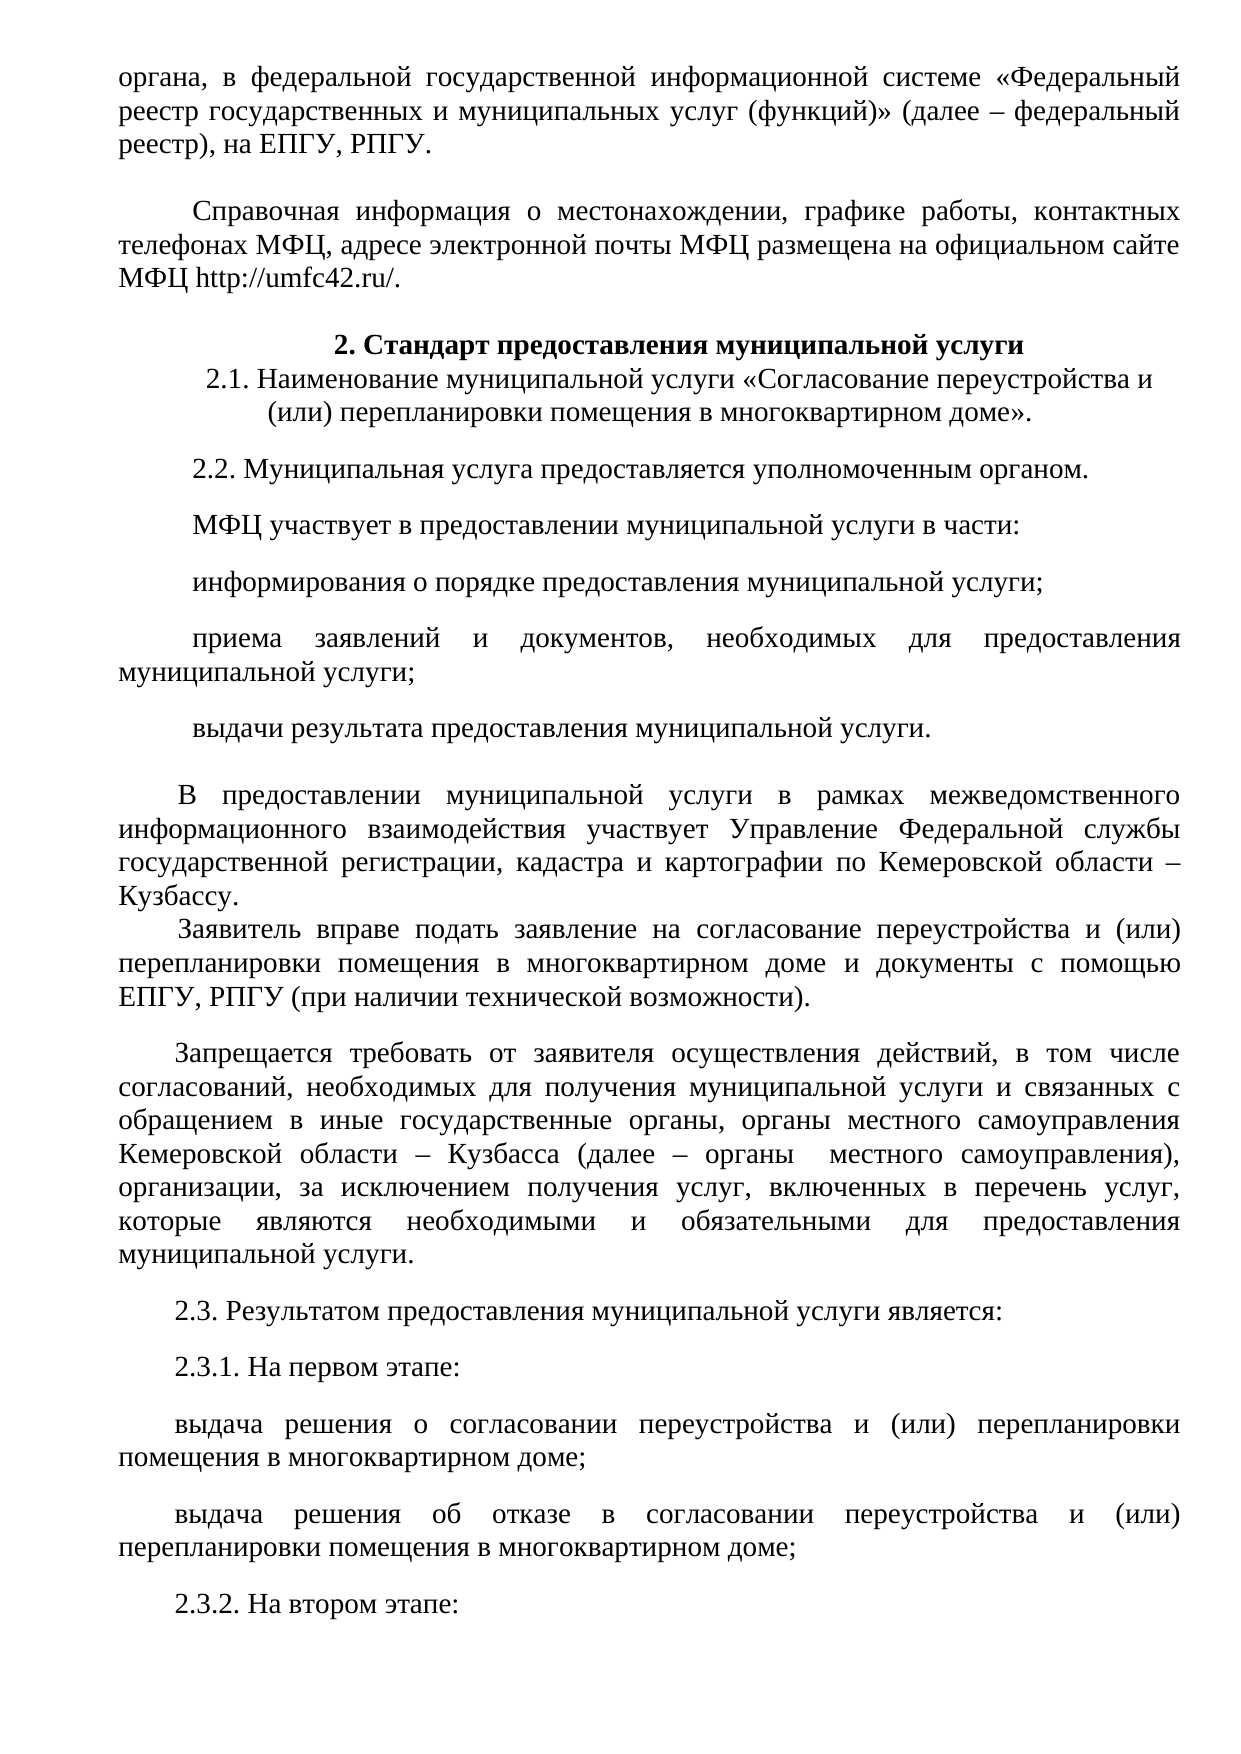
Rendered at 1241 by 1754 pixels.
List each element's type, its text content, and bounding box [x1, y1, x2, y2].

text В предоставлении муниципальной услуги в рамках межведомственного информационного взаимодействия участвует Управление Федеральной службы государственной регистрации, кадастра и картографии по Кемеровской области – Кузбассу. [118, 777, 1181, 912]
text 2.2. Муниципальная услуга предоставляется уполномоченным органом. [118, 451, 1181, 484]
text МФЦ участвует в предоставлении муниципальной услуги в части: [118, 507, 1181, 541]
text 2.1. Наименование муниципальной услуги «Согласование переустройства и (или) перепланировки помещения в многоквартирном доме». [118, 361, 1181, 428]
text 2.3.1. На первом этапе: [118, 1349, 1181, 1383]
text приема заявлений и документов, необходимых для предоставления муниципальной услуги; [118, 620, 1181, 687]
text выдача решения о согласовании переустройства и (или) перепланировки помещения в многоквартирном доме; [118, 1406, 1181, 1473]
text выдачи результата предоставления муниципальной услуги. [118, 710, 1181, 744]
text Запрещается требовать от заявителя осуществления действий, в том числе согласований, необходимых для получения муниципальной услуги и связанных с обращением в иные государственные органы, органы местного самоуправления Кемеровской области – Кузбасса (далее – органы местного самоуправления), организации, за исключением получения услуг, включенных в перечень услуг, которые являются необходимыми и обязательными для предоставления муниципальной услуги. [118, 1035, 1181, 1270]
text 2.3. Результатом предоставления муниципальной услуги является: [118, 1293, 1181, 1326]
text 2. Стандарт предоставления муниципальной услуги [118, 327, 1181, 361]
text 2.3.2. На втором этапе: [118, 1586, 1181, 1619]
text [118, 59, 1181, 160]
text информирования о порядке предоставления муниципальной услуги; [118, 564, 1181, 597]
text Справочная информация о местонахождении, графике работы, контактных телефонах МФЦ, адресе электронной почты МФЦ размещена на официальном сайте МФЦ http://umfc42.ru/. [118, 193, 1181, 294]
text выдача решения об отказе в согласовании переустройства и (или) перепланировки помещения в многоквартирном доме; [118, 1496, 1181, 1563]
text Заявитель вправе подать заявление на согласование переустройства и (или) перепланировки помещения в многоквартирном доме и документы с помощью ЕПГУ, РПГУ (при наличии технической возможности). [118, 912, 1181, 1012]
